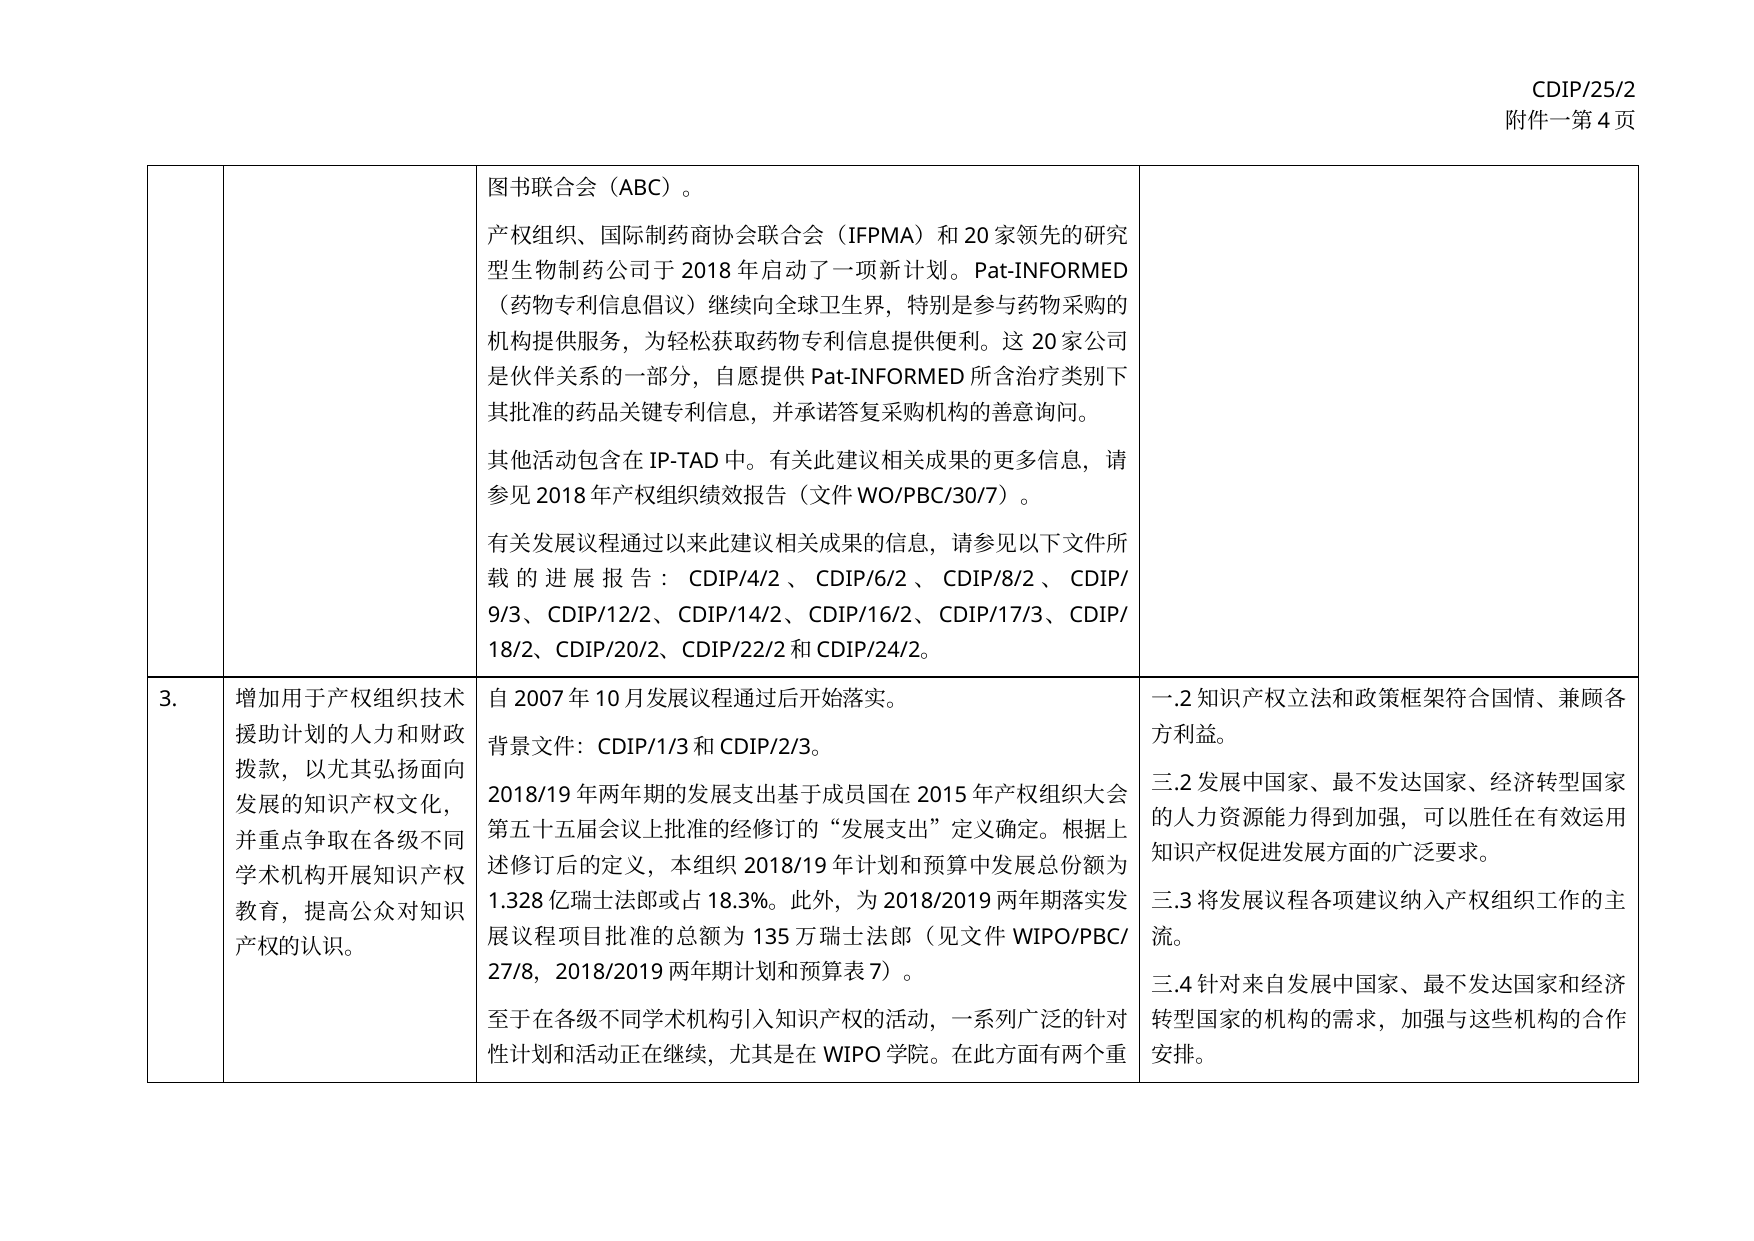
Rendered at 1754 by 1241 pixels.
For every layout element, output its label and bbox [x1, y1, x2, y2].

table_cell [477, 166, 1139, 676]
table_cell [1140, 678, 1638, 1082]
table_cell [224, 678, 476, 1082]
table_cell [477, 678, 1139, 1082]
table_cell [1140, 166, 1638, 676]
table_cell [224, 166, 476, 676]
table_cell [148, 678, 223, 1082]
table_cell [148, 166, 223, 676]
